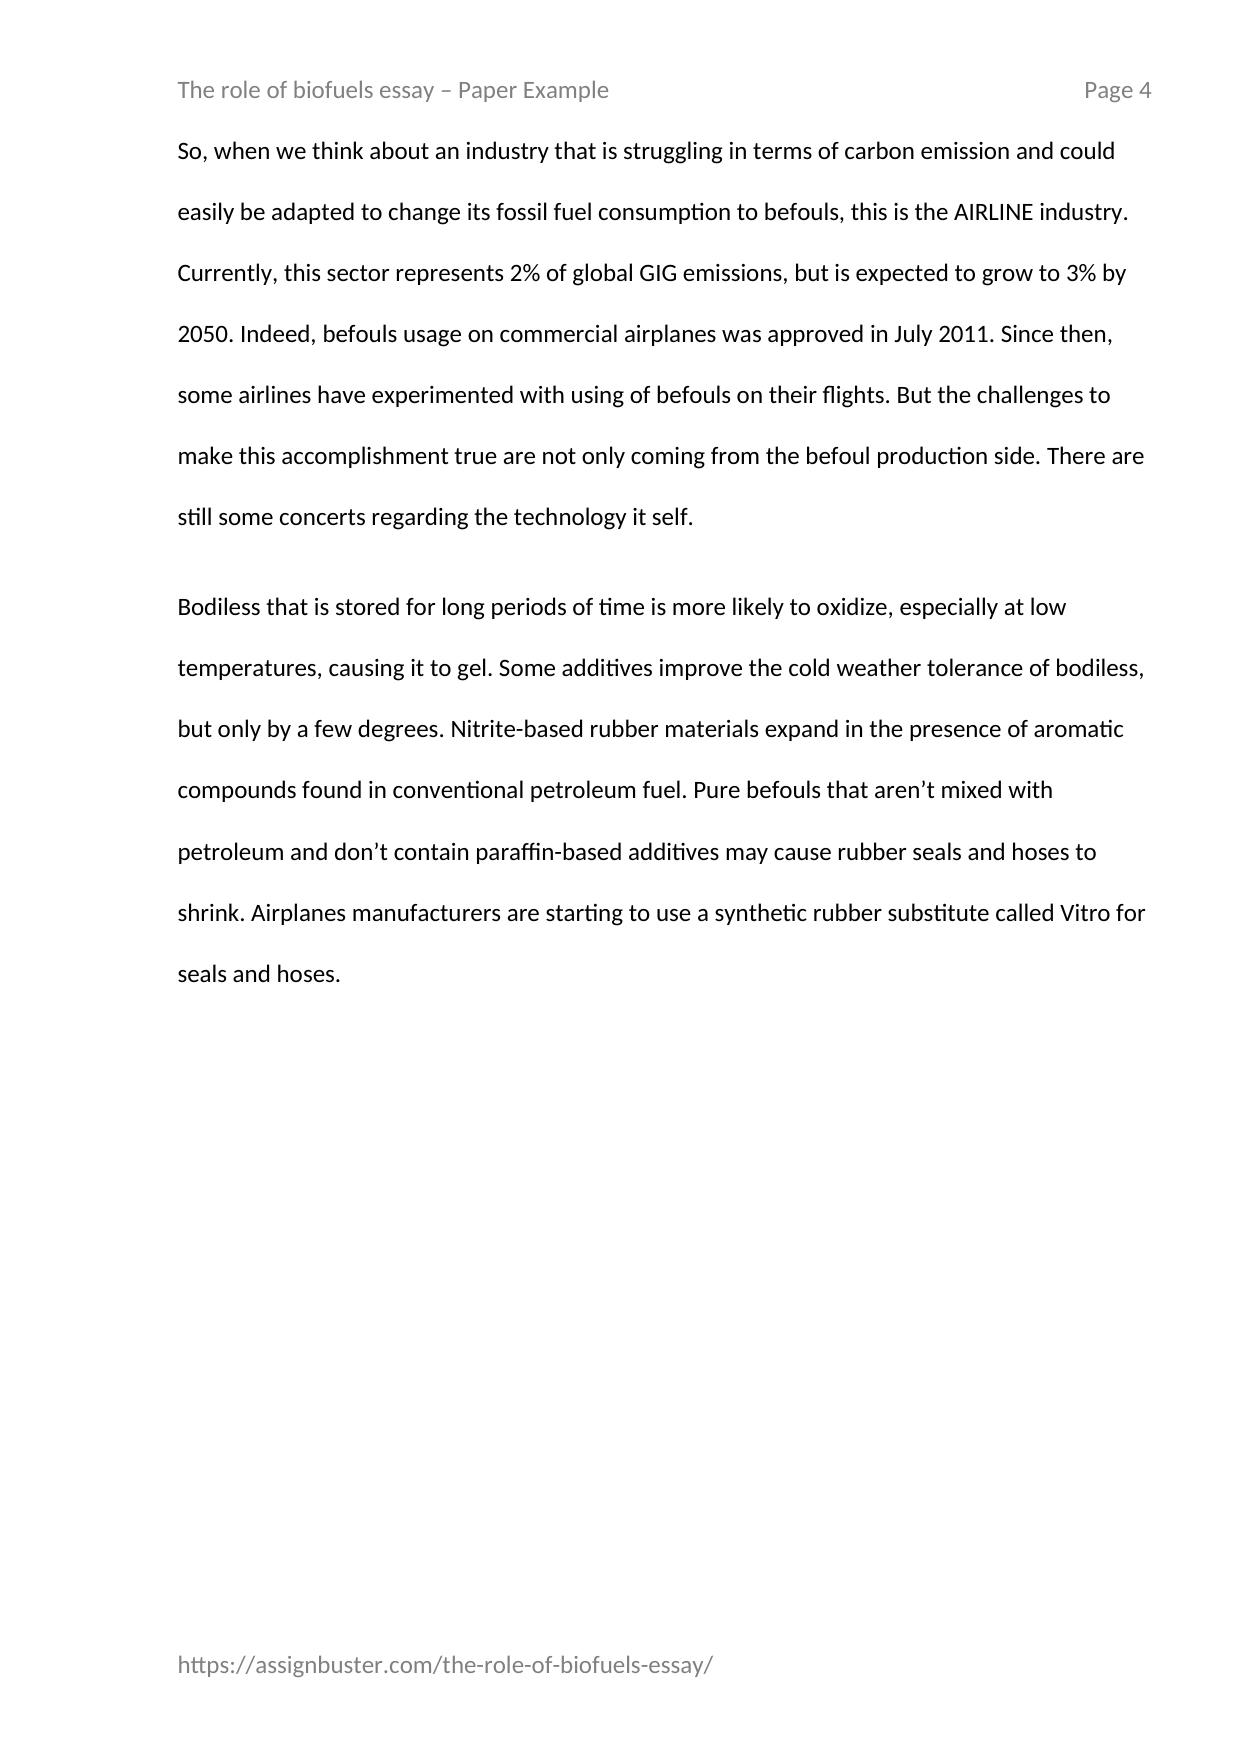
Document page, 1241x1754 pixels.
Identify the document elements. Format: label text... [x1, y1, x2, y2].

text Bodiless that is stored for long periods of time is more likely to oxidize, especially at low temperatures, causing it to gel. Some additives improve the cold weather tolerance of bodiless, but only by a few degrees. Nitrite-based rubber materials expand in the presence of aromatic compounds found in conventional petroleum fuel. Pure befouls that aren’t mixed with petroleum and don’t contain paraffin-based additives may cause rubber seals and hoses to shrink. Airplanes manufacturers are starting to use a synthetic rubber substitute called Vitro for seals and hoses. [177, 592, 1152, 988]
text So, when we think about an industry that is struggling in terms of carbon emission and could easily be adapted to change its fossil fuel consumption to befouls, this is the AIRLINE industry. Currently, this sector represents 2% of global GIG emissions, but is expected to grow to 3% by 2050. Indeed, befouls usage on commercial airplanes was approved in July 2011. Since then, some airlines have experimented with using of befouls on their flights. But the challenges to make this accomplishment true are not only coming from the befoul production side. There are still some concerts regarding the technology it self. [177, 135, 1152, 532]
